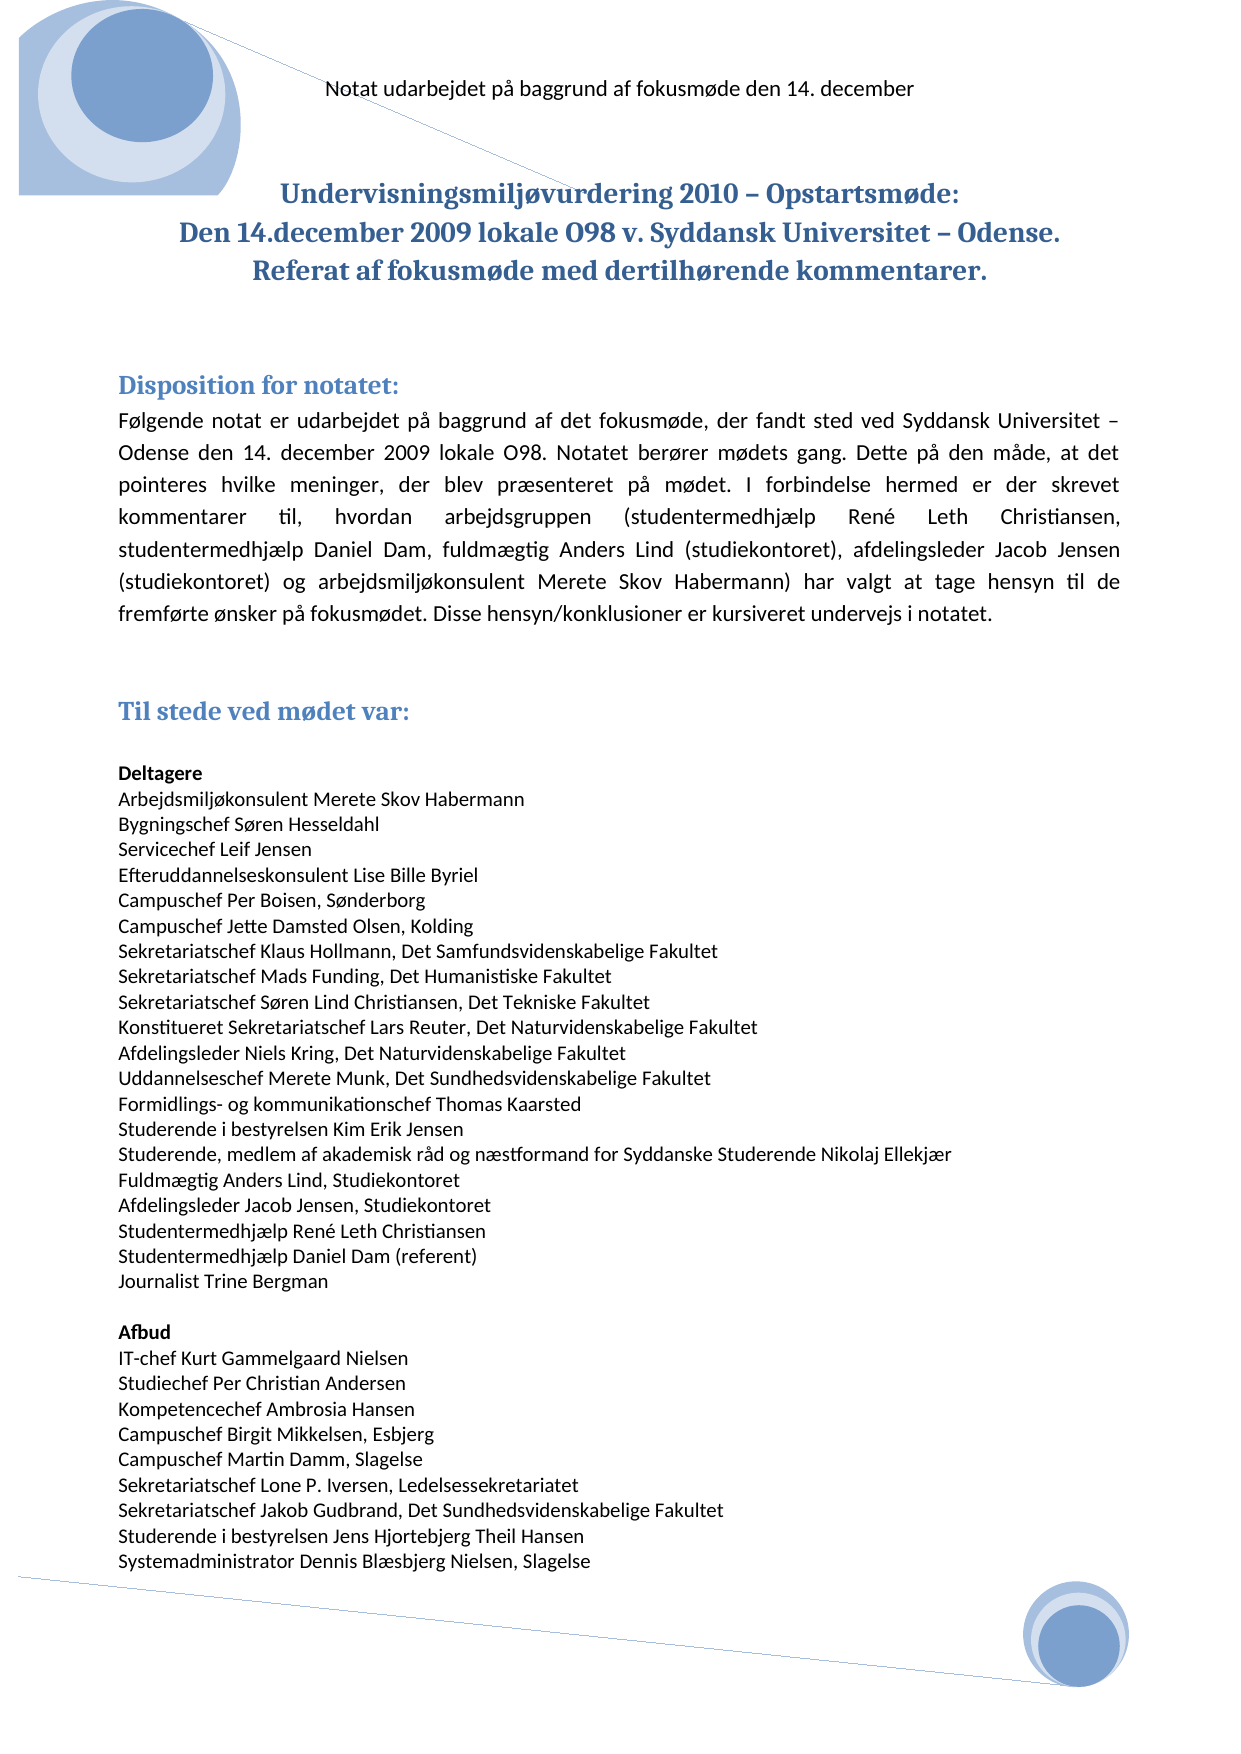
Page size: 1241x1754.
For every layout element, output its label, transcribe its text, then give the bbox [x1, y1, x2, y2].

text Uddannelseschef Merete Munk, Det Sundhedsvidenskabelige Fakultet [118, 1065, 1122, 1091]
text Studiechef Per Christian Andersen [118, 1370, 1122, 1396]
text Kompetencechef Ambrosia Hansen [118, 1396, 1122, 1421]
text Deltagere [118, 760, 1122, 786]
text Afbud [118, 1319, 1122, 1345]
text Bygningschef Søren Hesseldahl [118, 811, 1122, 837]
text Studerende, medlem af akademisk råd og næstformand for Syddanske Studerende Nikolaj Ellekjær [118, 1142, 1122, 1167]
text Arbejdsmiljøkonsulent Merete Skov Habermann [118, 786, 1122, 811]
subtitle Til stede ved mødet var: [118, 696, 1122, 727]
subtitle Disposition for notatet: [118, 370, 1122, 401]
text Sekretariatschef Søren Lind Christiansen, Det Tekniske Fakultet [118, 989, 1122, 1014]
text Sekretariatschef Lone P. Iversen, Ledelsessekretariatet [118, 1472, 1122, 1497]
subtitle Den 14.december 2009 lokale O98 v. Syddansk Universitet – Odense. [118, 216, 1122, 249]
text Konstitueret Sekretariatschef Lars Reuter, Det Naturvidenskabelige Fakultet [118, 1014, 1122, 1040]
subtitle Undervisningsmiljøvurdering 2010 – Opstartsmøde: [118, 177, 1122, 211]
text Sekretariatschef Klaus Hollmann, Det Samfundsvidenskabelige Fakultet [118, 938, 1122, 964]
text Sekretariatschef Jakob Gudbrand, Det Sundhedsvidenskabelige Fakultet [118, 1497, 1122, 1523]
text Studentermedhjælp René Leth Christiansen [118, 1218, 1122, 1243]
text Efteruddannelseskonsulent Lise Bille Byriel [118, 862, 1122, 887]
text Campuschef Per Boisen, Sønderborg [118, 887, 1122, 913]
text Studerende i bestyrelsen Jens Hjortebjerg Theil Hansen [118, 1523, 1122, 1548]
text Følgende notat er udarbejdet på baggrund af det fokusmøde, der fandt sted ved Syddansk Universitet – Odense den 14. december 2009 lokale O98. Notatet berører mødets gang. Dette på den måde, at det pointeres hvilke meninger, der blev præsenteret på mødet. I forbindelse hermed er der skrevet kommentarer til, hvordan arbejdsgruppen (studentermedhjælp René Leth Christiansen, studentermedhjælp Daniel Dam, fuldmægtig Anders Lind (studiekontoret), afdelingsleder Jacob Jensen (studiekontoret) og arbejdsmiljøkonsulent Merete Skov Habermann) har valgt at tage hensyn til de fremførte ønsker på fokusmødet. Disse hensyn/konklusioner er kursiveret undervejs i notatet. [118, 406, 1122, 627]
text Campuschef Birgit Mikkelsen, Esbjerg [118, 1421, 1122, 1447]
text Studentermedhjælp Daniel Dam (referent) [118, 1243, 1122, 1269]
text Sekretariatschef Mads Funding, Det Humanistiske Fakultet [118, 964, 1122, 989]
text Fuldmægtig Anders Lind, Studiekontoret [118, 1167, 1122, 1192]
text Servicechef Leif Jensen [118, 837, 1122, 862]
text Campuschef Martin Damm, Slagelse [118, 1447, 1122, 1472]
text Campuschef Jette Damsted Olsen, Kolding [118, 913, 1122, 938]
text Studerende i bestyrelsen Kim Erik Jensen [118, 1116, 1122, 1142]
text Journalist Trine Bergman [118, 1269, 1122, 1294]
text Systemadministrator Dennis Blæsbjerg Nielsen, Slagelse [118, 1548, 1122, 1574]
text IT-chef Kurt Gammelgaard Nielsen [118, 1345, 1122, 1370]
text Afdelingsleder Niels Kring, Det Naturvidenskabelige Fakultet [118, 1040, 1122, 1065]
text Formidlings- og kommunikationschef Thomas Kaarsted [118, 1091, 1122, 1116]
text Afdelingsleder Jacob Jensen, Studiekontoret [118, 1192, 1122, 1218]
subtitle Referat af fokusmøde med dertilhørende kommentarer. [118, 254, 1122, 288]
